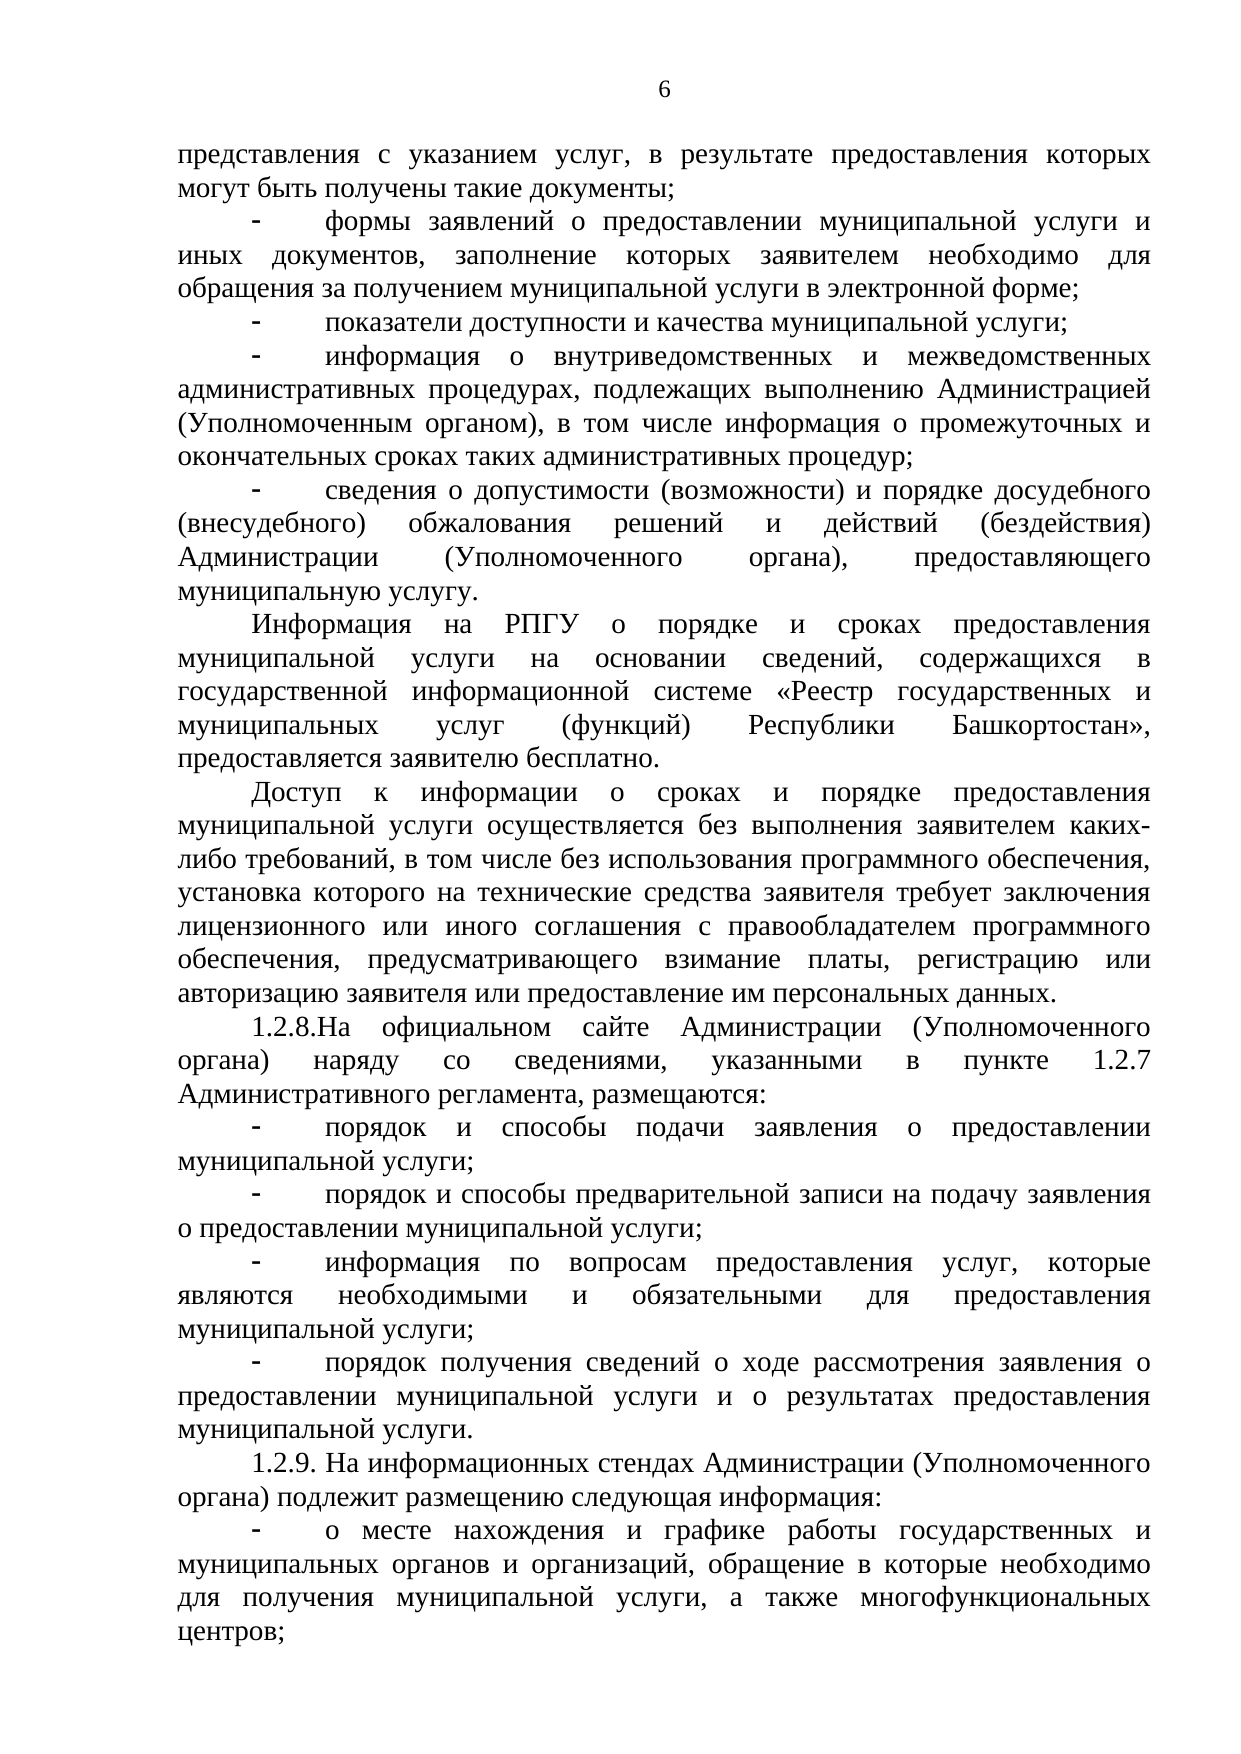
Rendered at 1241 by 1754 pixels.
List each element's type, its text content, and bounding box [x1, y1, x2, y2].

list формы заявлений о предоставлении муниципальной услуги и иных документов, заполнение которых заявителем необходимо для обращения за получением муниципальной услуги в электронной форме; [177, 203, 1152, 304]
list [177, 136, 1152, 203]
list порядок получения сведений о ходе рассмотрения заявления о предоставлении муниципальной услуги и о результатах предоставления муниципальной услуги. [177, 1344, 1152, 1445]
text 1.2.9. На информационных стендах Администрации (Уполномоченного органа) подлежит размещению следующая информация: [177, 1445, 1152, 1512]
text Информация на РПГУ о порядке и сроках предоставления муниципальной услуги на основании сведений, содержащихся в государственной информационной системе «Реестр государственных и муниципальных услуг (функций) Республики Башкортостан», предоставляется заявителю бесплатно. [177, 606, 1152, 774]
list информация по вопросам предоставления услуг, которые являются необходимыми и обязательными для предоставления муниципальной услуги; [177, 1244, 1152, 1344]
list показатели доступности и качества муниципальной услуги; [177, 304, 1152, 338]
list информация о внутриведомственных и межведомственных административных процедурах, подлежащих выполнению Администрацией (Уполномоченным органом), в том числе информация о промежуточных и окончательных сроках таких административных процедур; [177, 338, 1152, 472]
list о месте нахождения и графике работы государственных и муниципальных органов и организаций, обращение в которые необходимо для получения муниципальной услуги, а также многофункциональных центров; [177, 1512, 1152, 1646]
list порядок и способы подачи заявления о предоставлении муниципальной услуги; [177, 1109, 1152, 1176]
text Доступ к информации о сроках и порядке предоставления муниципальной услуги осуществляется без выполнения заявителем каких-либо требований, в том числе без использования программного обеспечения, установка которого на технические средства заявителя требует заключения лицензионного или иного соглашения с правообладателем программного обеспечения, предусматривающего взимание платы, регистрацию или авторизацию заявителя или предоставление им персональных данных. [177, 774, 1152, 1009]
list порядок и способы предварительной записи на подачу заявления о предоставлении муниципальной услуги; [177, 1176, 1152, 1244]
text 1.2.8.На официальном сайте Администрации (Уполномоченного органа) наряду со сведениями, указанными в пункте 1.2.7 Административного регламента, размещаются: [177, 1009, 1152, 1109]
list сведения о допустимости (возможности) и порядке досудебного (внесудебного) обжалования решений и действий (бездействия) Администрации (Уполномоченного органа), предоставляющего муниципальную услугу. [177, 472, 1152, 606]
